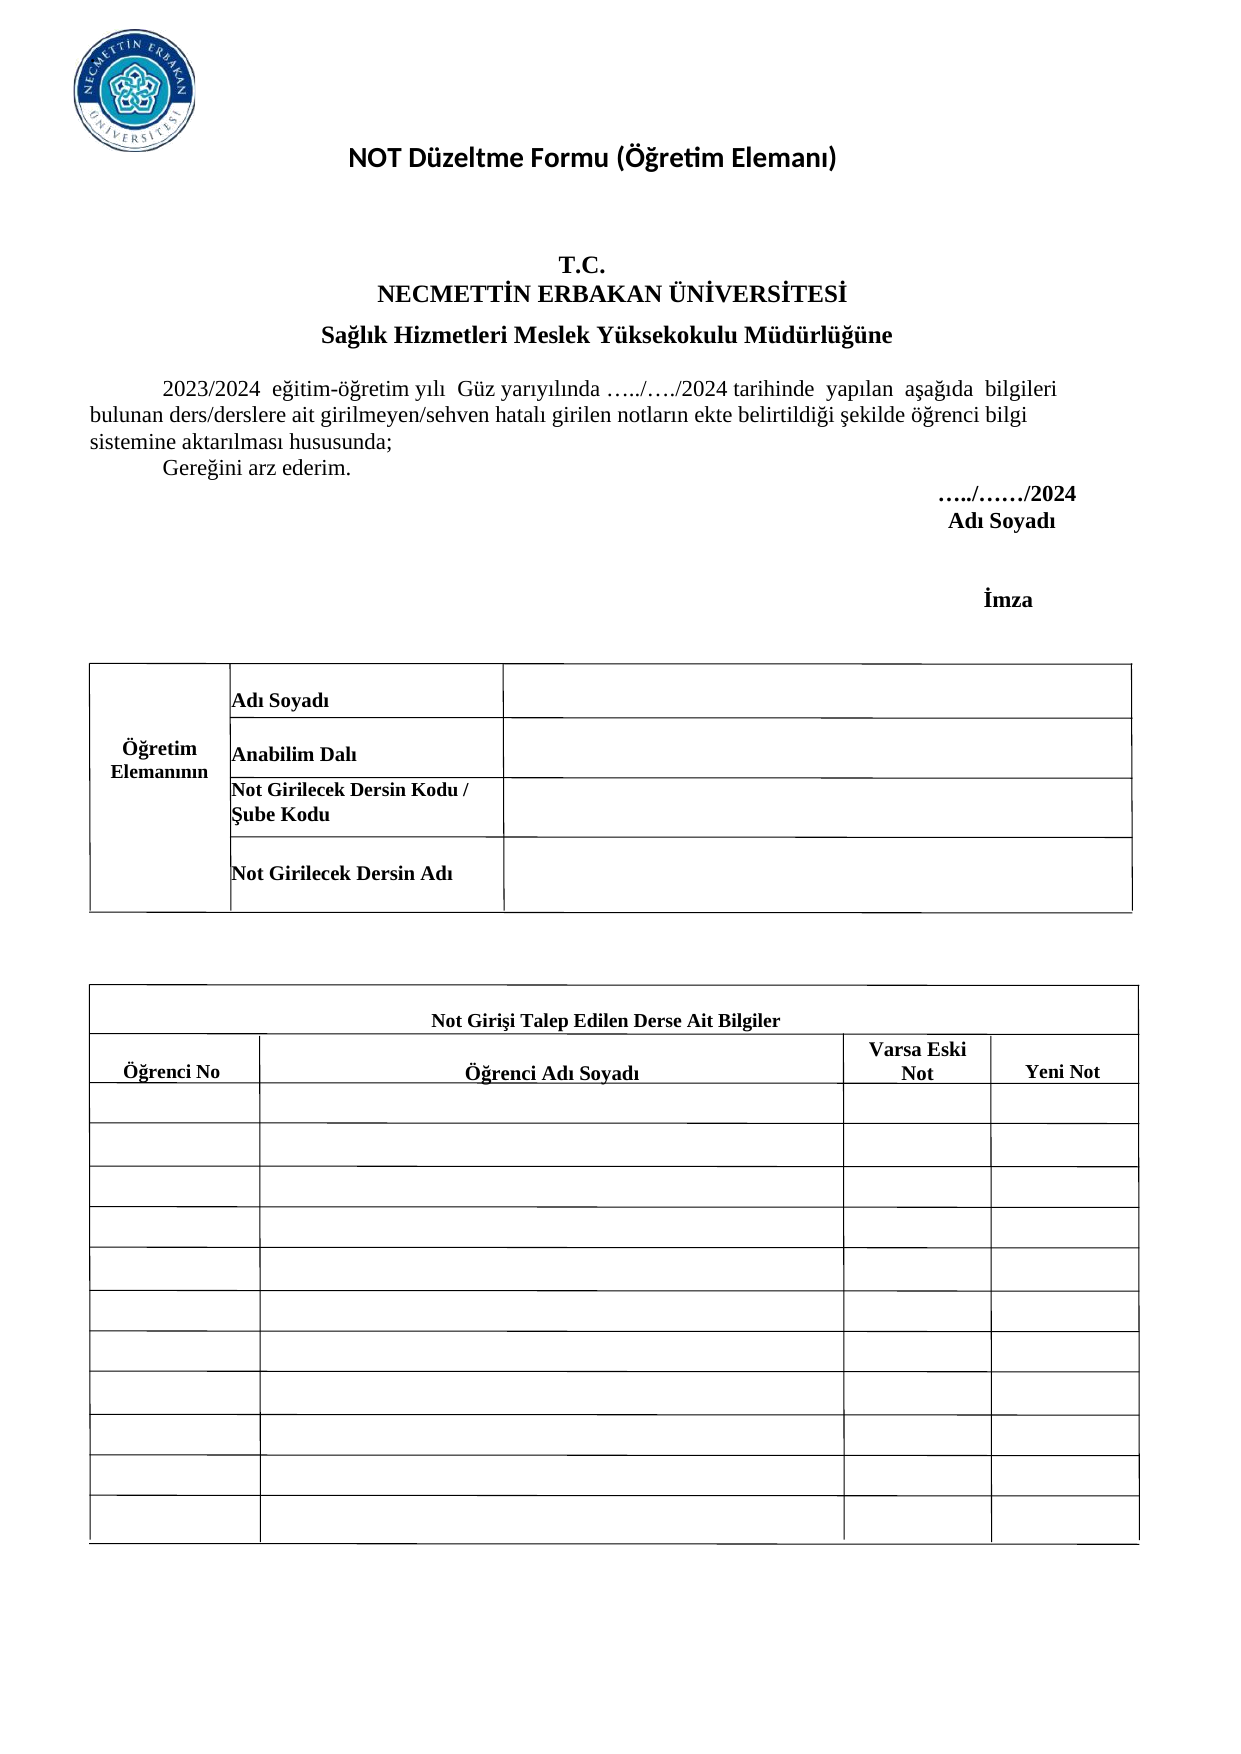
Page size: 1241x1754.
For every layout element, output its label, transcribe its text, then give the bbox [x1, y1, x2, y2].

picture [73, 29, 196, 152]
text Öğretim [108, 736, 210, 759]
text . [89, 38, 1104, 69]
text Not Girilecek Dersin Kodu / [231, 778, 1104, 801]
text Öğrenci No [123, 1060, 389, 1083]
text Adı Soyadı [231, 688, 1104, 712]
text Öğrenci Adı Soyadı [464, 1060, 639, 1084]
text Anabilim Dalı [231, 742, 1104, 766]
text 2023/2024 eğitim-öğretim yılı Güz yarıyılında …../…./2024 tarihinde yapılan aşağıda bilgileri [162, 375, 1104, 401]
text NECMETTİN ERBAKAN ÜNİVERSİTESİ [89, 279, 1192, 308]
text İmza [983, 586, 1104, 612]
text Sağlık Hizmetleri Meslek Yüksekokulu Müdürlüğüne [246, 320, 1104, 349]
text NOT Düzeltme Formu (Öğretim Elemanı) [89, 139, 1096, 174]
text T.C. [89, 250, 1189, 279]
text Elemanının [108, 759, 210, 782]
text Adı Soyadı [948, 507, 1104, 533]
text Şube Kodu [231, 802, 1104, 826]
text Yeni Not [1025, 1060, 1104, 1083]
text Not [868, 1061, 966, 1084]
text Not Girişi Talep Edilen Derse Ait Bilgiler [431, 1009, 1104, 1032]
text bulunan ders/derslere ait girilmeyen/sehven hatalı girilen notların ekte belirtildiği şekilde öğrenci bilgi sistemine aktarılması hususunda; [89, 401, 1094, 454]
text Not Girilecek Dersin Adı [231, 861, 1104, 885]
text Varsa Eski [868, 1036, 966, 1061]
text Gereğini arz ederim. [162, 454, 1104, 480]
text …../……/2024 [937, 480, 1104, 507]
